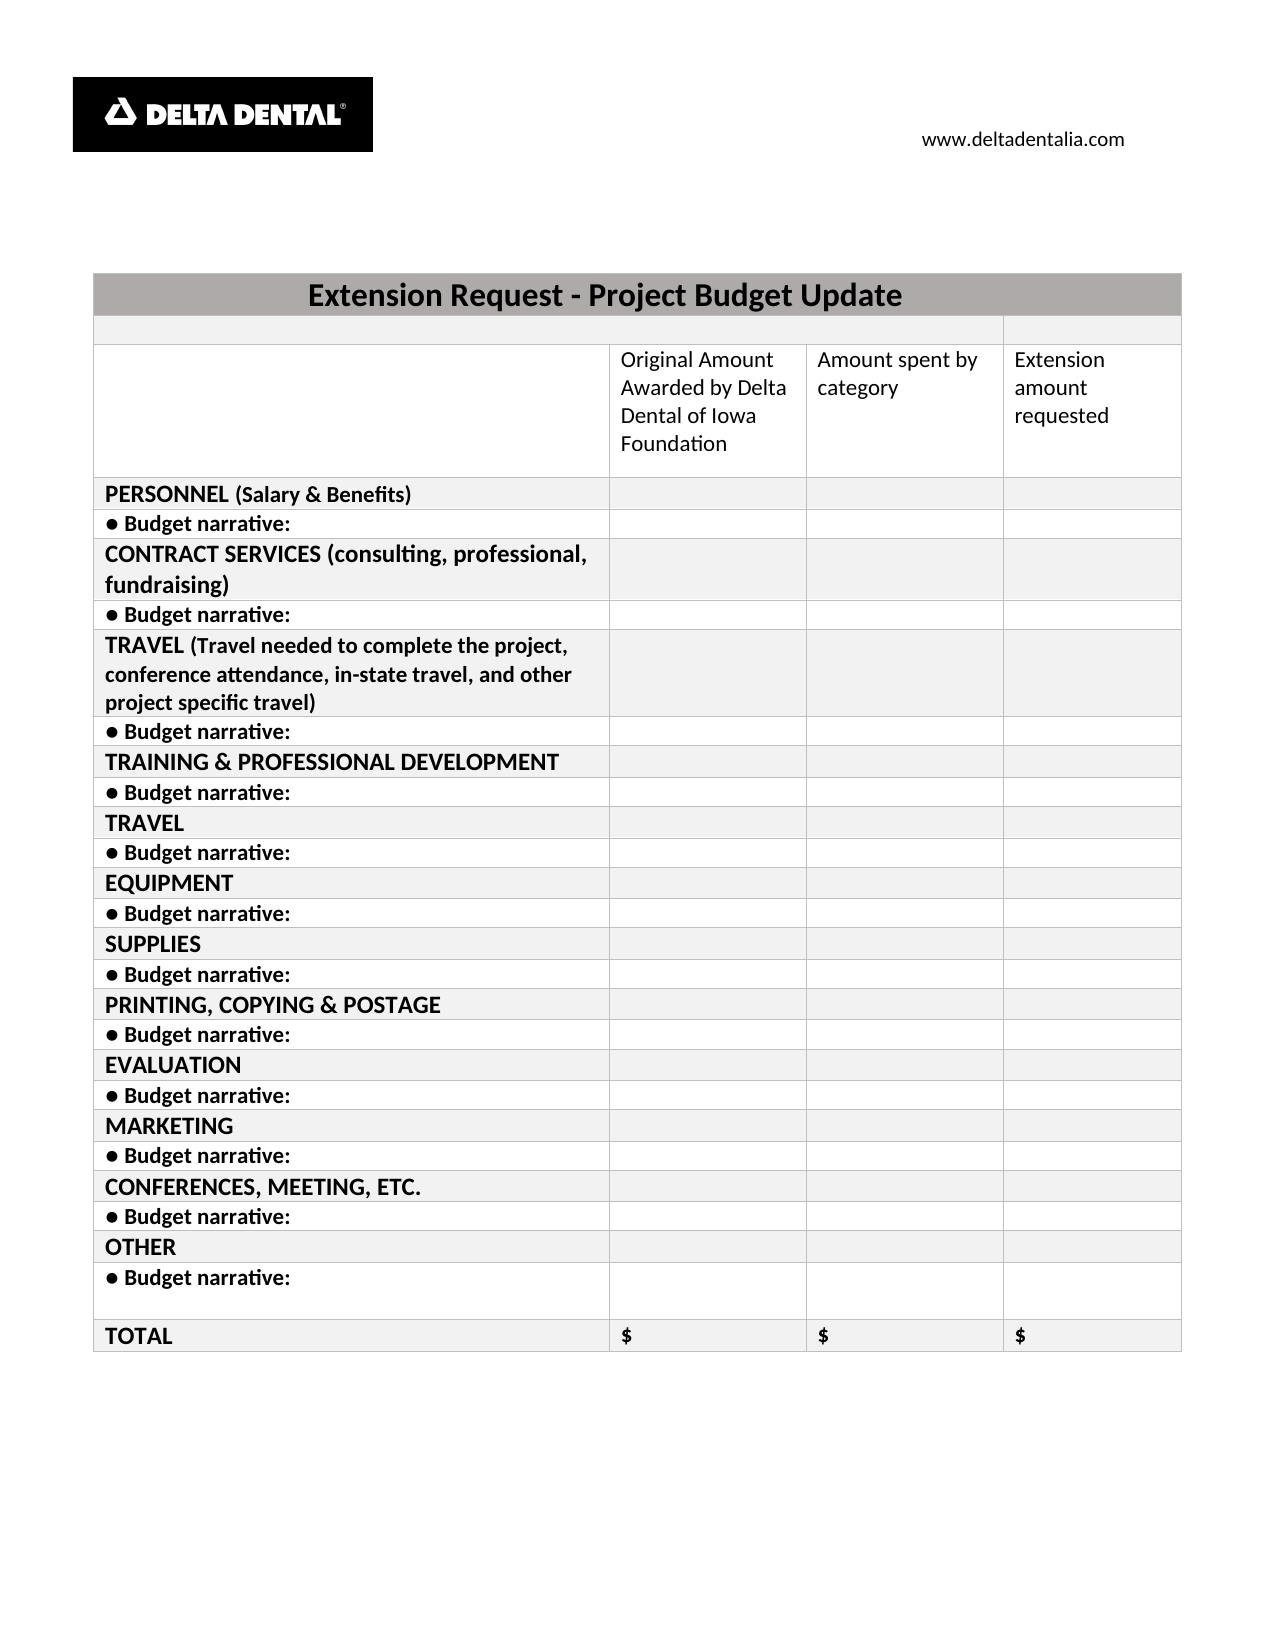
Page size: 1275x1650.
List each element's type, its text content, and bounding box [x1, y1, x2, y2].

table_cell [807, 839, 1003, 867]
table_cell [1004, 746, 1181, 777]
table_cell Original Amount Awarded by Delta Dental of Iowa Foundation [610, 345, 806, 477]
table_cell [807, 1202, 1003, 1230]
table_cell [610, 928, 806, 959]
table_cell [807, 630, 1003, 716]
table_cell [1004, 601, 1181, 629]
table_cell [807, 778, 1003, 806]
table_cell [807, 1263, 1003, 1319]
table_cell ● Budget narrative: [94, 1142, 609, 1170]
table_cell [610, 839, 806, 867]
table_cell TRAINING & PROFESSIONAL DEVELOPMENT [94, 746, 609, 777]
table_cell [610, 717, 806, 745]
table_cell CONFERENCES, MEETING, ETC. [94, 1171, 609, 1201]
table_cell [610, 1202, 806, 1230]
table_cell PERSONNEL (Salary & Benefits) [94, 478, 609, 508]
table_cell [1004, 868, 1181, 898]
table_cell [610, 601, 806, 629]
table_cell [1004, 928, 1181, 959]
table_cell [807, 1171, 1003, 1201]
table_cell CONTRACT SERVICES (consulting, professional, fundraising) [94, 539, 609, 599]
table_cell [807, 960, 1003, 988]
table_cell [1004, 1231, 1181, 1262]
table_cell [610, 539, 806, 599]
table_cell [610, 960, 806, 988]
table_cell Extension amount requested [1004, 345, 1181, 477]
table_cell [610, 1231, 806, 1262]
table_cell ● Budget narrative: [94, 960, 609, 988]
table_cell [610, 1081, 806, 1109]
table_cell [1004, 1202, 1181, 1230]
table_cell ● Budget narrative: [94, 839, 609, 867]
table_cell [1004, 1020, 1181, 1048]
table_cell [1004, 1263, 1181, 1319]
table_cell ● Budget narrative: [94, 1081, 609, 1109]
table_cell OTHER [94, 1231, 609, 1262]
table_cell [610, 807, 806, 837]
table_cell [610, 868, 806, 898]
table_cell [1004, 316, 1181, 344]
table_cell [807, 1231, 1003, 1262]
table_cell EQUIPMENT [94, 868, 609, 898]
table_cell [807, 928, 1003, 959]
table_cell [807, 1142, 1003, 1170]
table_cell [1004, 989, 1181, 1019]
table_cell [807, 1110, 1003, 1141]
table_cell [807, 868, 1003, 898]
table_cell TOTAL [94, 1320, 609, 1351]
table_cell [807, 539, 1003, 599]
table_cell [807, 601, 1003, 629]
table_cell [610, 1020, 806, 1048]
table_cell [610, 630, 806, 716]
table_cell [610, 1110, 806, 1141]
table_cell [807, 717, 1003, 745]
table_cell ● Budget narrative: [94, 1263, 609, 1319]
table_cell ● Budget narrative: [94, 1020, 609, 1048]
table_cell [94, 345, 609, 477]
table_cell Amount spent by category [807, 345, 1003, 477]
table_cell [1004, 778, 1181, 806]
table_header Extension Request - Project Budget Update [94, 274, 1181, 315]
picture [72, 77, 373, 152]
table_cell [610, 1142, 806, 1170]
table_cell [1004, 960, 1181, 988]
table_cell TRAVEL [94, 807, 609, 837]
table_cell [807, 807, 1003, 837]
table_cell EVALUATION [94, 1050, 609, 1080]
table_cell [1004, 899, 1181, 927]
table_cell [1004, 1081, 1181, 1109]
table_cell [1004, 1142, 1181, 1170]
table_cell PRINTING, COPYING & POSTAGE [94, 989, 609, 1019]
table_cell $ [1004, 1320, 1181, 1351]
table_cell ● Budget narrative: [94, 510, 609, 537]
table_cell [807, 1020, 1003, 1048]
table_cell $ [610, 1320, 806, 1351]
table_cell [1004, 807, 1181, 837]
table_cell [1004, 717, 1181, 745]
table_cell [94, 316, 1003, 344]
table_cell $ [807, 1320, 1003, 1351]
table_cell [610, 746, 806, 777]
table_cell [807, 989, 1003, 1019]
table_cell [807, 1050, 1003, 1080]
table_cell [610, 1263, 806, 1319]
table_cell [807, 478, 1003, 508]
table_cell ● Budget narrative: [94, 601, 609, 629]
table_cell [610, 989, 806, 1019]
table_cell ● Budget narrative: [94, 778, 609, 806]
table_cell [610, 778, 806, 806]
table_cell [807, 510, 1003, 537]
table_cell ● Budget narrative: [94, 717, 609, 745]
table_cell [807, 746, 1003, 777]
table_cell [1004, 539, 1181, 599]
table_cell ● Budget narrative: [94, 1202, 609, 1230]
table_cell [610, 1050, 806, 1080]
table_cell [1004, 1171, 1181, 1201]
table_cell [807, 1081, 1003, 1109]
table_cell [1004, 630, 1181, 716]
table_cell [1004, 1110, 1181, 1141]
table_cell [1004, 510, 1181, 537]
table_cell ● Budget narrative: [94, 899, 609, 927]
table_cell [610, 478, 806, 508]
table_cell [1004, 839, 1181, 867]
table_cell [610, 899, 806, 927]
table_cell TRAVEL (Travel needed to complete the project, conference attendance, in-state travel, and other project specific travel) [94, 630, 609, 716]
table_cell [610, 1171, 806, 1201]
table_cell [610, 510, 806, 537]
table_cell [1004, 1050, 1181, 1080]
table_cell [1004, 478, 1181, 508]
table_cell [807, 899, 1003, 927]
table_cell MARKETING [94, 1110, 609, 1141]
table_cell SUPPLIES [94, 928, 609, 959]
